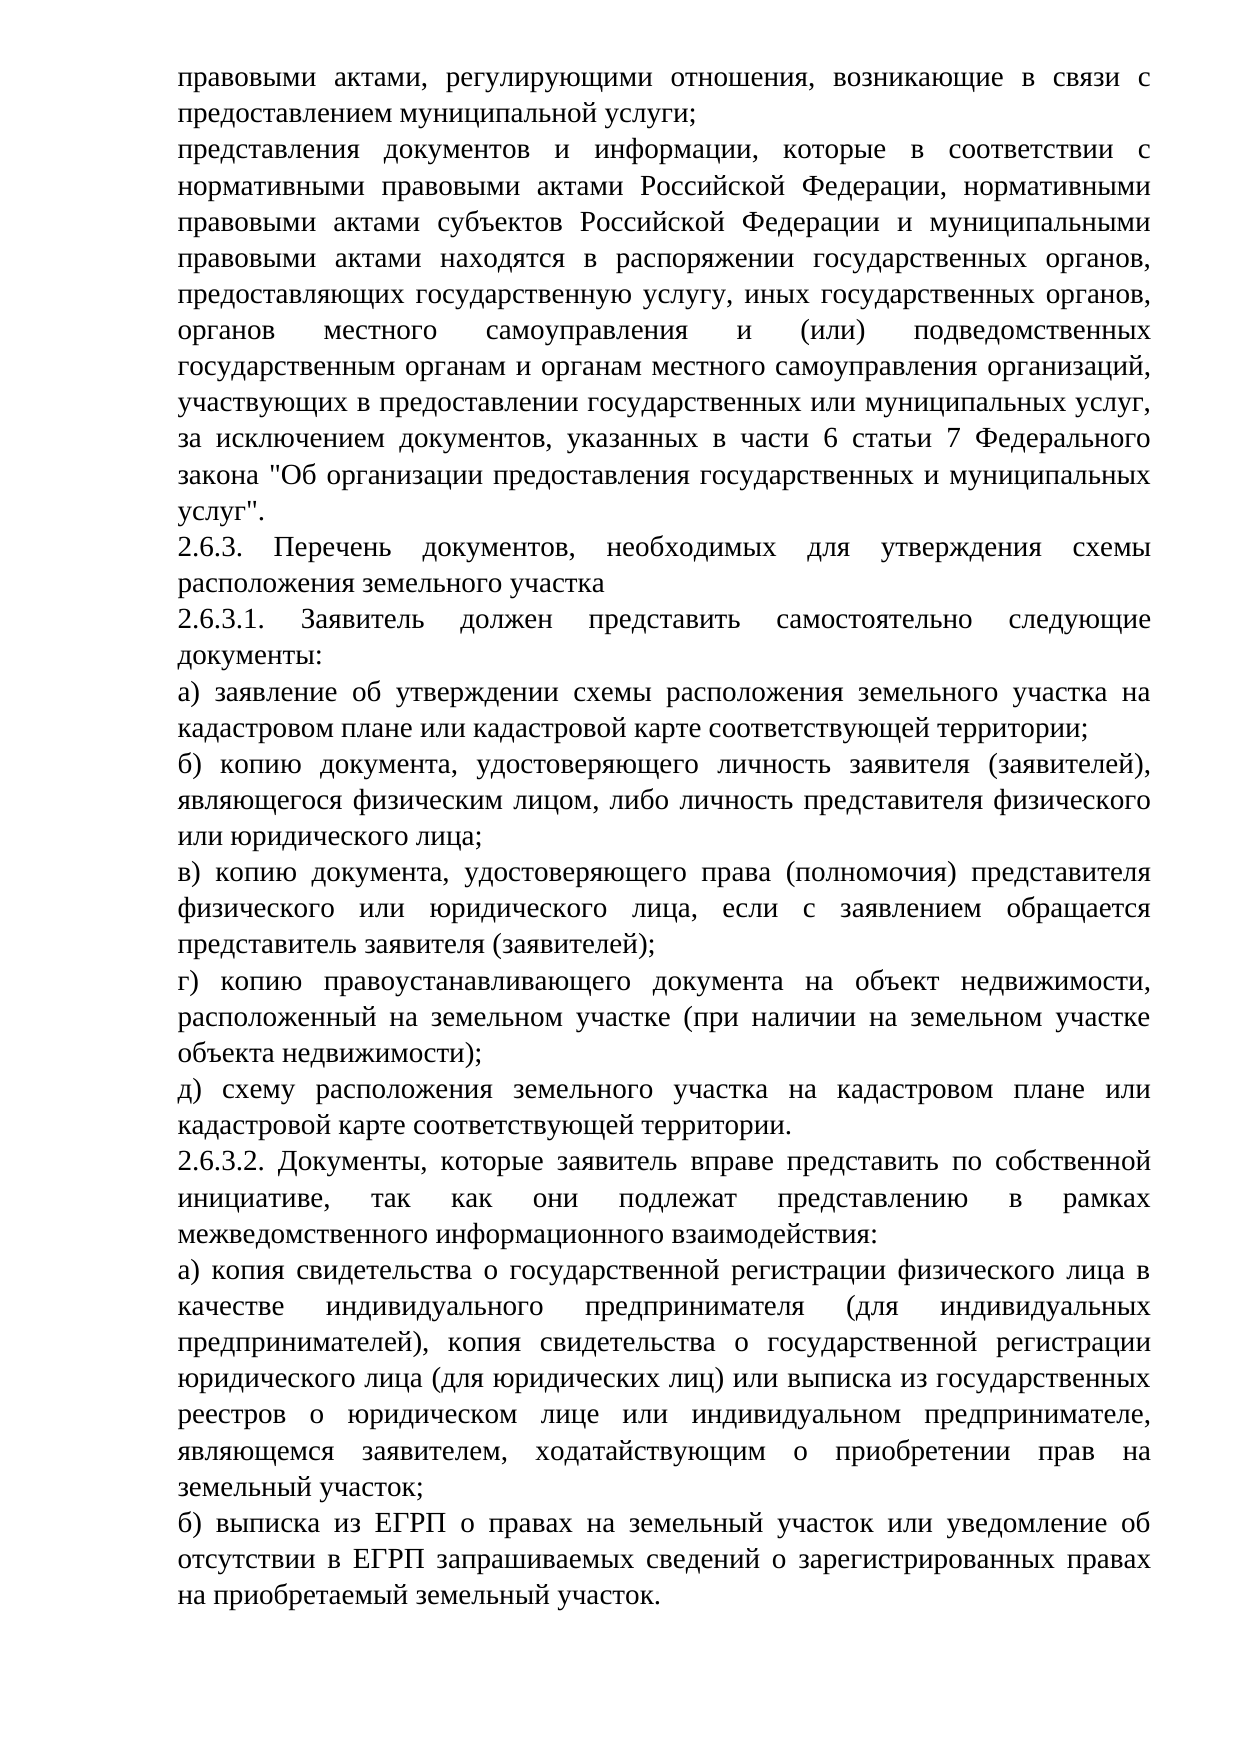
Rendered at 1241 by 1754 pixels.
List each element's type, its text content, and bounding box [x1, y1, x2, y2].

text представления документов и информации, которые в соответствии с нормативными правовыми актами Российской Федерации, нормативными правовыми актами субъектов Российской Федерации и муниципальными правовыми актами находятся в распоряжении государственных органов, предоставляющих государственную услугу, иных государственных органов, органов местного самоуправления и (или) подведомственных государственным органам и органам местного самоуправления организаций, участвующих в предоставлении государственных или муниципальных услуг, за исключением документов, указанных в части 6 статьи 7 Федерального закона "Об организации предоставления государственных и муниципальных услуг". [177, 131, 1152, 526]
text 2.6.3.1. Заявитель должен представить самостоятельно следующие документы: [177, 601, 1152, 671]
text 2.6.3. Перечень документов, необходимых для утверждения схемы расположения земельного участка [177, 529, 1152, 599]
text а) копия свидетельства о государственной регистрации физического лица в качестве индивидуального предпринимателя (для индивидуальных предпринимателей), копия свидетельства о государственной регистрации юридического лица (для юридических лиц) или выписка из государственных реестров о юридическом лице или индивидуальном предпринимателе, являющемся заявителем, ходатайствующим о приобретении прав на земельный участок; [177, 1252, 1152, 1502]
text в) копию документа, удостоверяющего права (полномочия) представителя физического или юридического лица, если с заявлением обращается представитель заявителя (заявителей); [177, 854, 1152, 960]
text г) копию правоустанавливающего документа на объект недвижимости, расположенный на земельном участке (при наличии на земельном участке объекта недвижимости); [177, 963, 1152, 1069]
text б) копию документа, удостоверяющего личность заявителя (заявителей), являющегося физическим лицом, либо личность представителя физического или юридического лица; [177, 746, 1152, 852]
text д) схему расположения земельного участка на кадастровом плане или кадастровой карте соответствующей территории. [177, 1071, 1152, 1141]
text а) заявление об утверждении схемы расположения земельного участка на кадастровом плане или кадастровой карте соответствующей территории; [177, 674, 1152, 743]
text 2.6.3.2. Документы, которые заявитель вправе представить по собственной инициативе, так как они подлежат представлению в рамках межведомственного информационного взаимодействия: [177, 1143, 1152, 1249]
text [177, 59, 1152, 129]
text б) выписка из ЕГРП о правах на земельный участок или уведомление об отсутствии в ЕГРП запрашиваемых сведений о зарегистрированных правах на приобретаемый земельный участок. [177, 1505, 1152, 1611]
